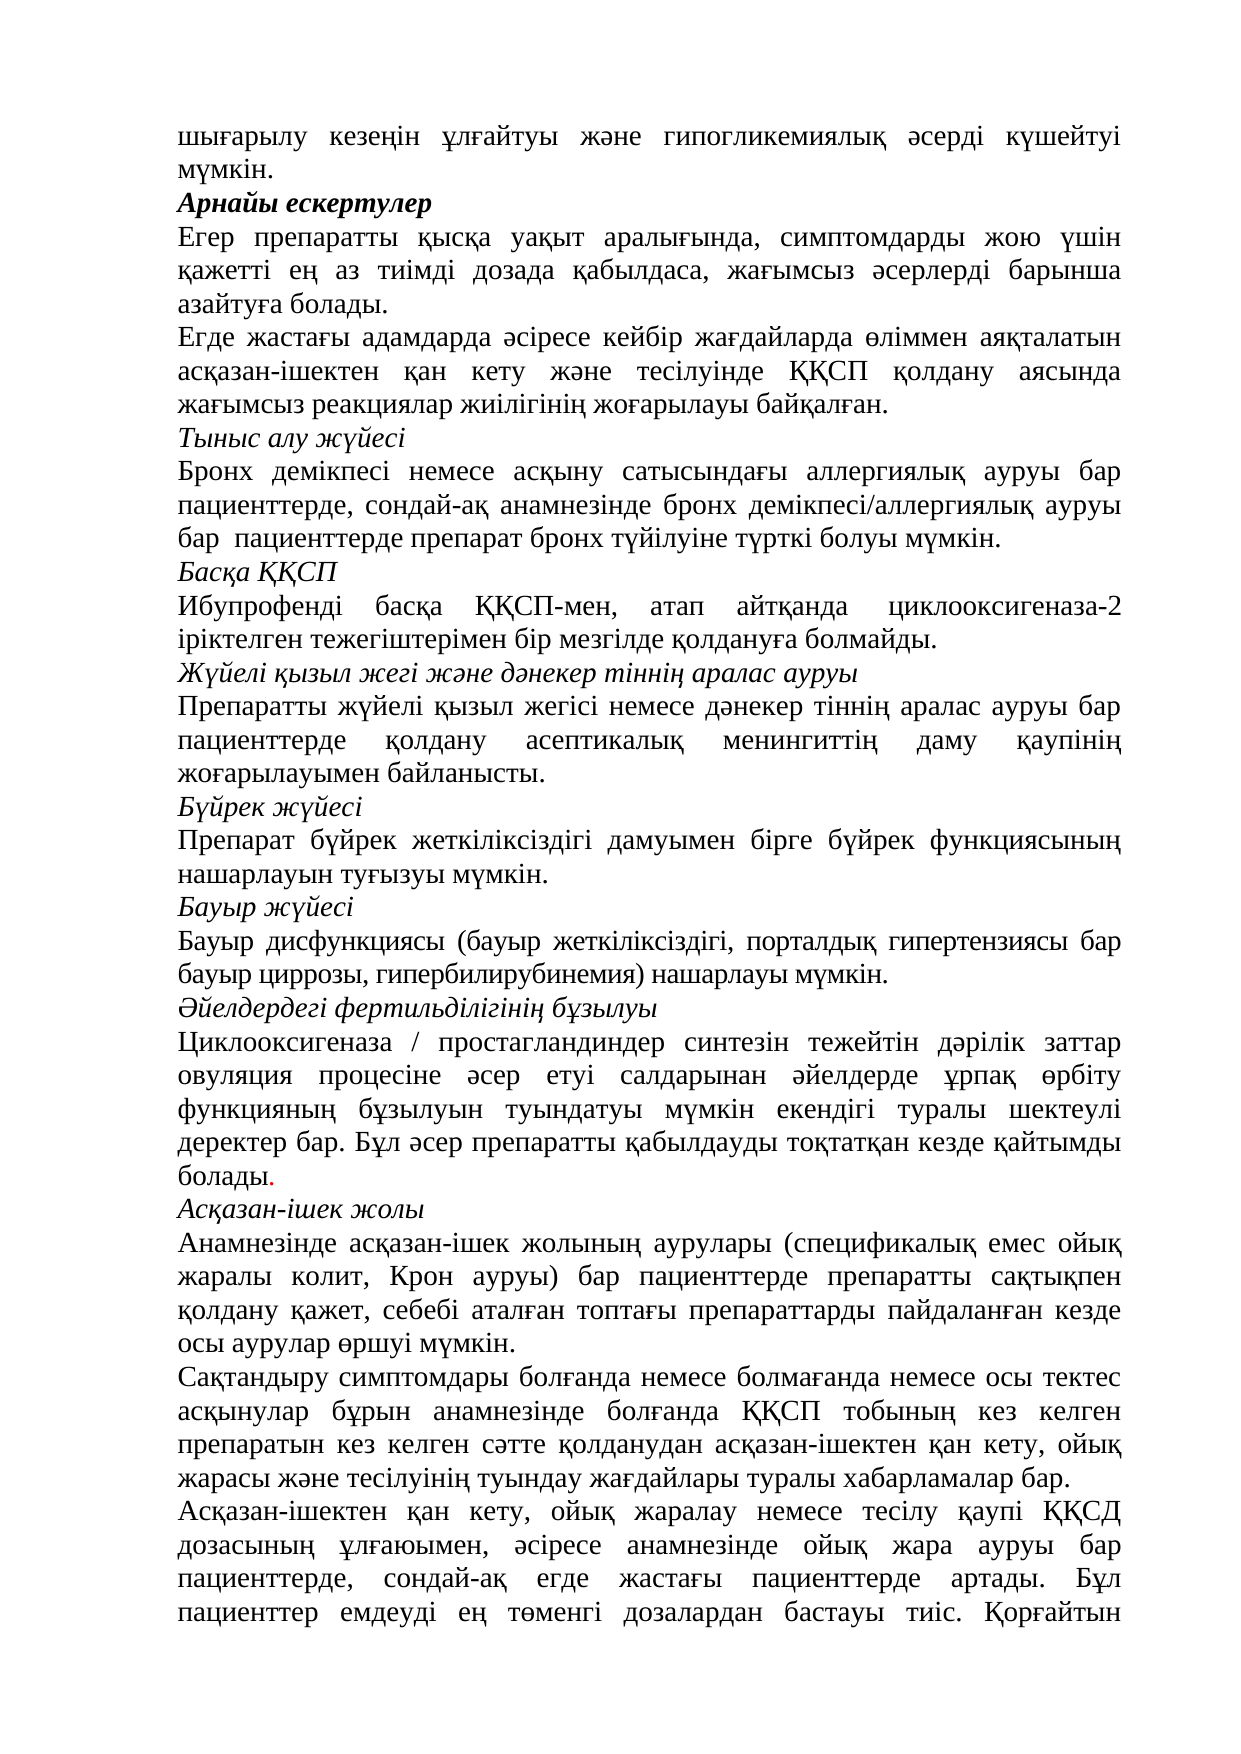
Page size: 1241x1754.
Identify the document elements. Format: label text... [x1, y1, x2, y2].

text Арнайы ескертулер [177, 185, 1122, 219]
text Тыныс алу жүйесі [177, 420, 1122, 453]
text Ибупрофенді басқа ҚҚСП-мен, атап айтқанда циклооксигеназа-2 іріктелген тежегіштерімен бір мезгілде қолдануға болмайды. [177, 588, 1122, 655]
text Жүйелі қызыл жегі және дәнекер тіннің аралас ауруы [177, 655, 1122, 688]
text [177, 1493, 1122, 1627]
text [177, 118, 1122, 185]
text Бронх демікпесі немесе асқыну сатысындағы аллергиялық ауруы бар пациенттерде, сондай-ақ анамнезінде бронх демікпесі/аллергиялық ауруы бар пациенттерде препарат бронх түйілуіне түрткі болуы мүмкін. [177, 453, 1122, 554]
text Бүйрек жүйесі [177, 789, 1122, 822]
text Анамнезінде асқазан-ішек жолының аурулары (спецификалық емес ойық жаралы колит, Крон ауруы) бар пациенттерде препаратты сақтықпен қолдану қажет, себебі аталған топтағы препараттарды пайдаланған кезде осы аурулар өршуі мүмкін. [177, 1225, 1122, 1359]
text Препарат бүйрек жеткіліксіздігі дамуымен бірге бүйрек функциясының нашарлауын туғызуы мүмкін. [177, 822, 1122, 889]
text Егде жастағы адамдарда әсіресе кейбір жағдайларда өліммен аяқталатын асқазан-ішектен қан кету және тесілуінде ҚҚСП қолдану аясында жағымсыз реакциялар жиілігінің жоғарылауы байқалған. [177, 319, 1122, 420]
text Басқа ҚҚСП [177, 554, 1122, 588]
text Сақтандыру симптомдары болғанда немесе болмағанда немесе осы тектес асқынулар бұрын анамнезінде болғанда ҚҚСП тобының кез келген препаратын кез келген сәтте қолданудан асқазан-ішектен қан кету, ойық жарасы және тесілуінің туындау жағдайлары туралы хабарламалар бар. [177, 1359, 1122, 1493]
text Препаратты жүйелі қызыл жегісі немесе дәнекер тіннің аралас ауруы бар пациенттерде қолдану асептикалық менингиттің даму қаупінің жоғарылауымен байланысты. [177, 688, 1122, 789]
text Циклооксигеназа / простагландиндер синтезін тежейтін дәрілік заттар овуляция процесіне әсер етуі салдарынан әйелдерде ұрпақ өрбіту функцияның бұзылуын туындатуы мүмкін екендігі туралы шектеулі деректер бар. Бұл әсер препаратты қабылдауды тоқтатқан кезде қайтымды болады. [177, 1024, 1122, 1191]
text Асқазан-ішек жолы [177, 1191, 1122, 1225]
text Бауыр жүйесі [177, 889, 1122, 923]
text Бауыр дисфункциясы (бауыр жеткіліксіздігі, порталдық гипертензиясы бар бауыр циррозы, гипербилирубинемия) нашарлауы мүмкін. [177, 923, 1122, 990]
text Әйелдердегі фертильділігінің бұзылуы [177, 990, 1122, 1024]
text Егер препаратты қысқа уақыт аралығында, симптомдарды жою үшін қажетті ең аз тиімді дозада қабылдаса, жағымсыз әсерлерді барынша азайтуға болады. [177, 219, 1122, 319]
